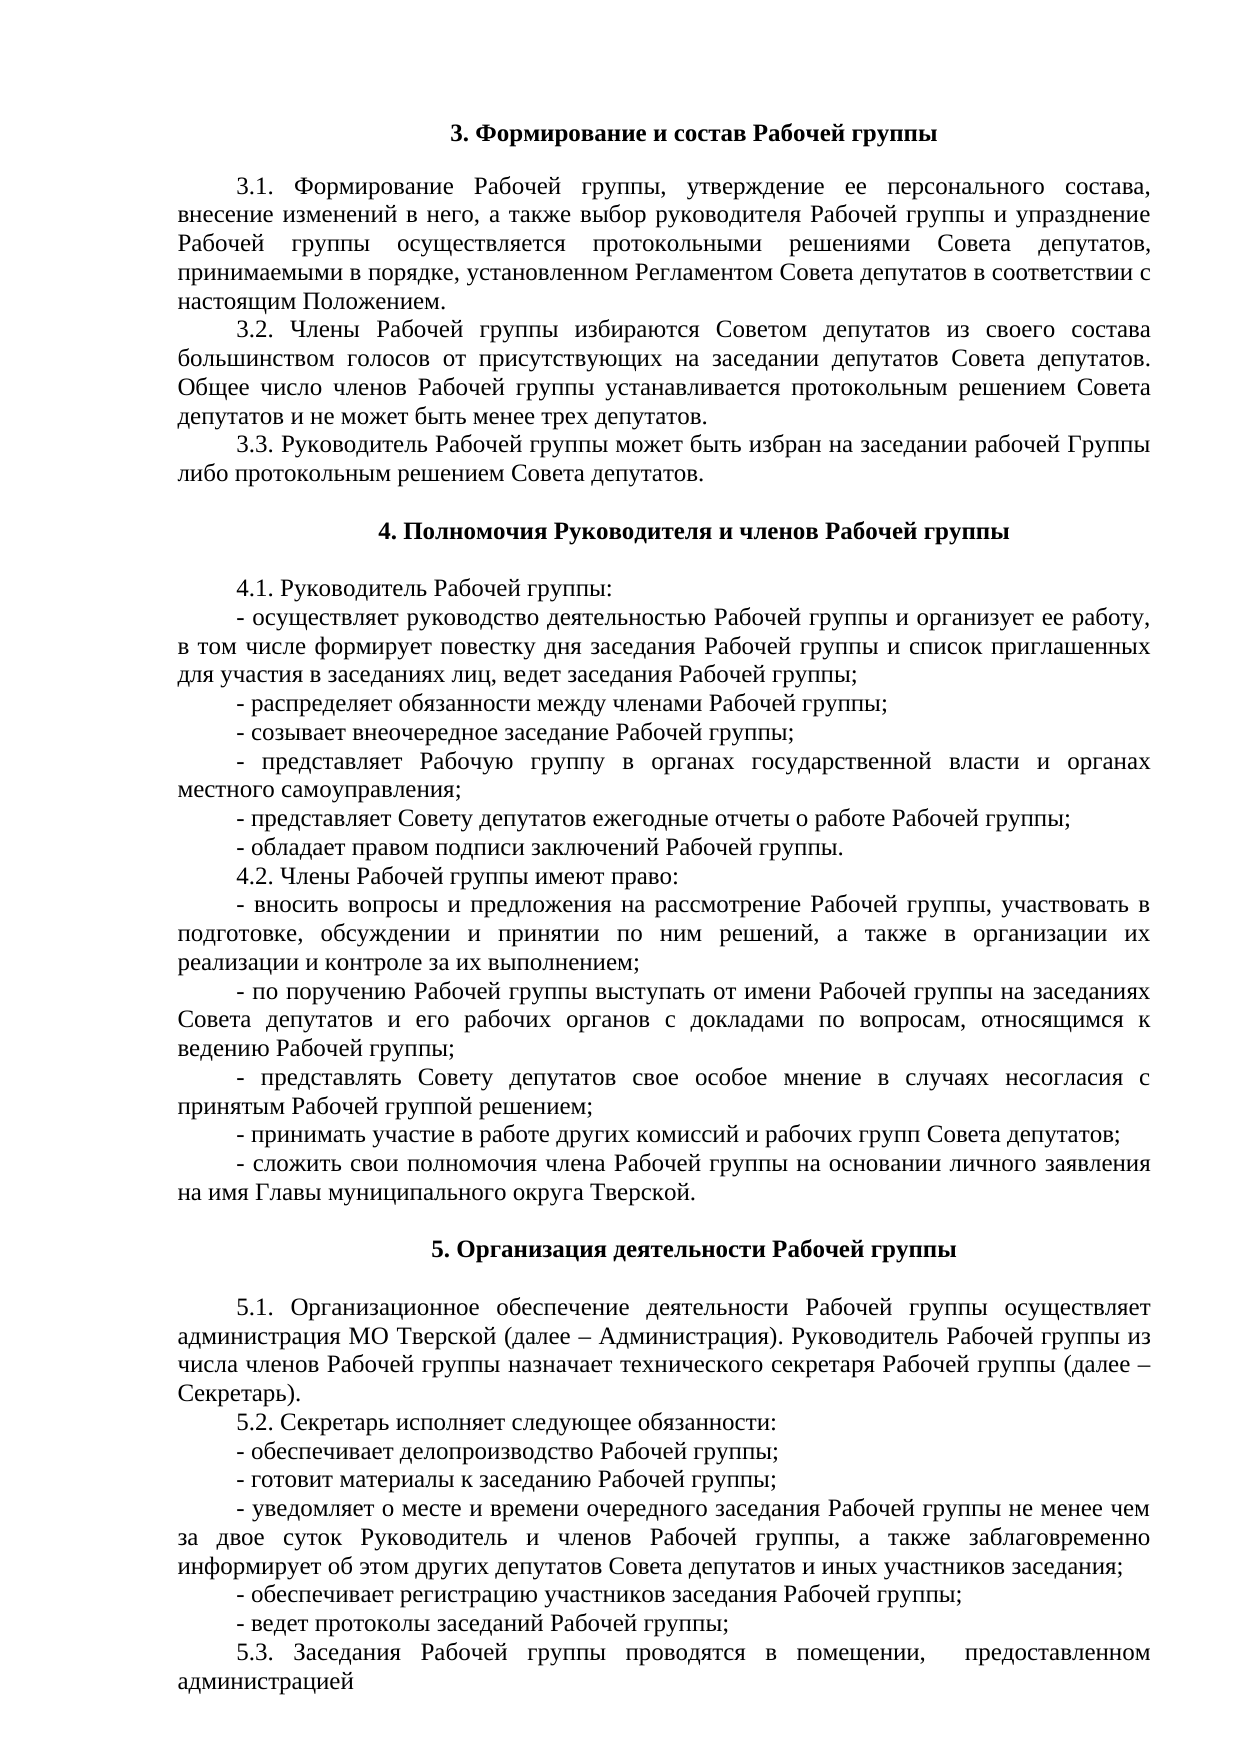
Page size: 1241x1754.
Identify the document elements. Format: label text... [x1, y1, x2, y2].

text - обеспечивает регистрацию участников заседания Рабочей группы; [177, 1579, 1152, 1608]
text - осуществляет руководство деятельностью Рабочей группы и организует ее работу, в том числе формирует повестку дня заседания Рабочей группы и список приглашенных для участия в заседаниях лиц, ведет заседания Рабочей группы; [177, 602, 1152, 688]
text - готовит материалы к заседанию Рабочей группы; [177, 1464, 1152, 1493]
text 5. Организация деятельности Рабочей группы [177, 1234, 1152, 1263]
text 3.2. Члены Рабочей группы избираются Советом депутатов из своего состава большинством голосов от присутствующих на заседании депутатов Совета депутатов. Общее число членов Рабочей группы устанавливается протокольным решением Совета депутатов и не может быть менее трех депутатов. [177, 314, 1152, 429]
text - по поручению Рабочей группы выступать от имени Рабочей группы на заседаниях Совета депутатов и его рабочих органов с докладами по вопросам, относящимся к ведению Рабочей группы; [177, 976, 1152, 1062]
text - вносить вопросы и предложения на рассмотрение Рабочей группы, участвовать в подготовке, обсуждении и принятии по ним решений, а также в организации их реализации и контроле за их выполнением; [177, 889, 1152, 976]
text - уведомляет о месте и времени очередного заседания Рабочей группы не менее чем за двое суток Руководитель и членов Рабочей группы, а также заблаговременно информирует об этом других депутатов Совета депутатов и иных участников заседания; [177, 1493, 1152, 1579]
text - обладает правом подписи заключений Рабочей группы. [177, 832, 1152, 861]
text 5.3. Заседания Рабочей группы проводятся в помещении, предоставленном администрацией [177, 1637, 1152, 1694]
text 3.1. Формирование Рабочей группы, утверждение ее персонального состава, внесение изменений в него, а также выбор руководителя Рабочей группы и упразднение Рабочей группы осуществляется протокольными решениями Совета депутатов, принимаемыми в порядке, установленном Регламентом Совета депутатов в соответствии с настоящим Положением. [177, 171, 1152, 314]
text 4.1. Руководитель Рабочей группы: [177, 573, 1152, 602]
text - принимать участие в работе других комиссий и рабочих групп Совета депутатов; [177, 1119, 1152, 1148]
text 4. Полномочия Руководителя и членов Рабочей группы [177, 516, 1152, 544]
text - сложить свои полномочия члена Рабочей группы на основании личного заявления на имя Главы муниципального округа Тверской. [177, 1148, 1152, 1206]
text - представляет Совету депутатов ежегодные отчеты о работе Рабочей группы; [177, 803, 1152, 832]
text 5.1. Организационное обеспечение деятельности Рабочей группы осуществляет администрация МО Тверской (далее – Администрация). Руководитель Рабочей группы из числа членов Рабочей группы назначает технического секретаря Рабочей группы (далее – Секретарь). [177, 1292, 1152, 1407]
text - распределяет обязанности между членами Рабочей группы; [177, 688, 1152, 717]
text - ведет протоколы заседаний Рабочей группы; [177, 1608, 1152, 1637]
text - обеспечивает делопроизводство Рабочей группы; [177, 1436, 1152, 1464]
text - представляет Рабочую группу в органах государственной власти и органах местного самоуправления; [177, 746, 1152, 803]
text - представлять Совету депутатов свое особое мнение в случаях несогласия с принятым Рабочей группой решением; [177, 1062, 1152, 1119]
text - созывает внеочередное заседание Рабочей группы; [177, 717, 1152, 746]
text 3. Формирование и состав Рабочей группы [177, 118, 1152, 147]
text 5.2. Секретарь исполняет следующее обязанности: [177, 1407, 1152, 1436]
text 3.3. Руководитель Рабочей группы может быть избран на заседании рабочей Группы либо протокольным решением Совета депутатов. [177, 429, 1152, 487]
text 4.2. Члены Рабочей группы имеют право: [177, 861, 1152, 889]
